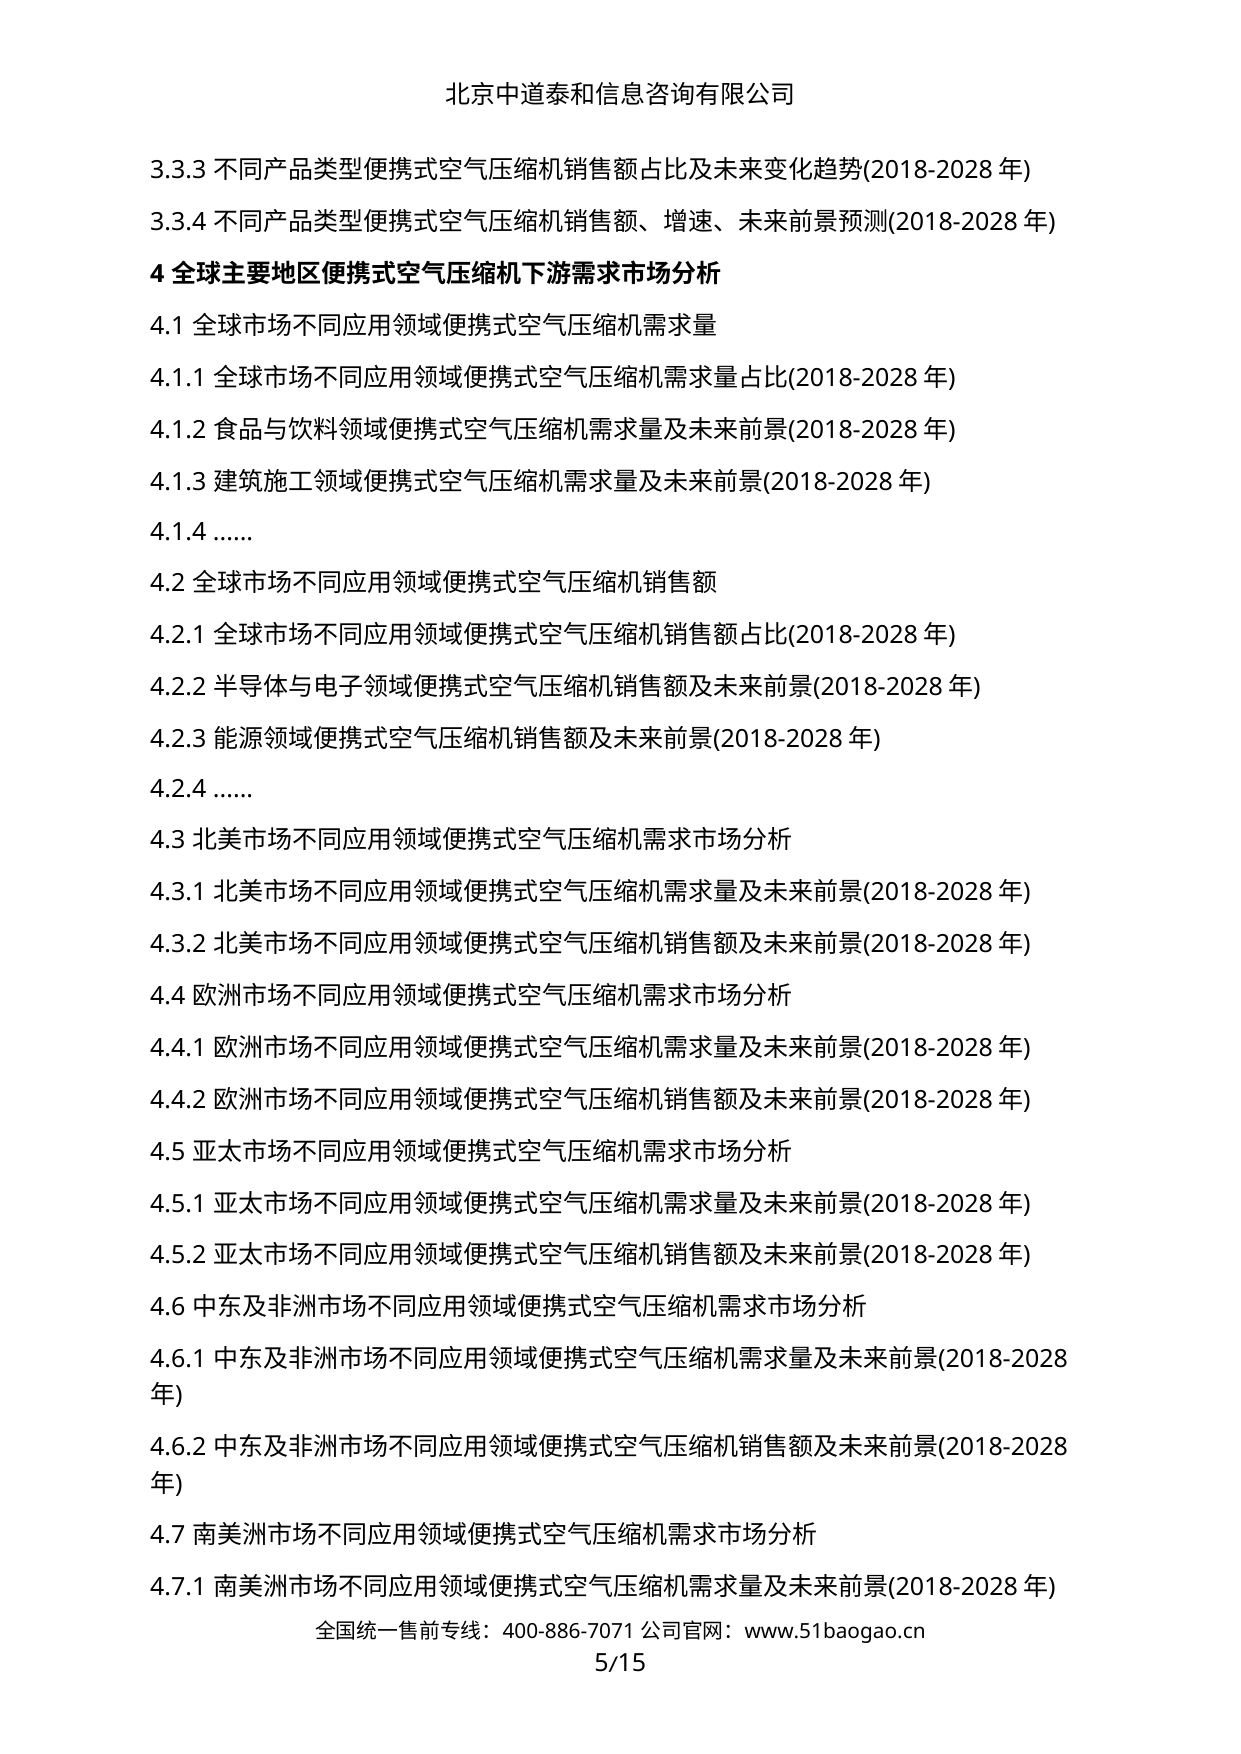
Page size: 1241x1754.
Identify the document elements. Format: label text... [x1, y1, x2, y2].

text 4.4 欧洲市场不同应用领域便携式空气压缩机需求市场分析 [150, 976, 1090, 1012]
text 4.5.2 亚太市场不同应用领域便携式空气压缩机销售额及未来前景(2018-2028年) [150, 1235, 1090, 1271]
text 4.5 亚太市场不同应用领域便携式空气压缩机需求市场分析 [150, 1131, 1090, 1167]
text 4.3.2 北美市场不同应用领域便携式空气压缩机销售额及未来前景(2018-2028年) [150, 924, 1090, 960]
text 4.7 南美洲市场不同应用领域便携式空气压缩机需求市场分析 [150, 1515, 1090, 1551]
text 4.2.4 ...... [150, 770, 1090, 804]
text 4.3 北美市场不同应用领域便携式空气压缩机需求市场分析 [150, 820, 1090, 856]
text 4.7.1 南美洲市场不同应用领域便携式空气压缩机需求量及未来前景(2018-2028年) [150, 1567, 1090, 1603]
text 4.4.2 欧洲市场不同应用领域便携式空气压缩机销售额及未来前景(2018-2028年) [150, 1079, 1090, 1116]
text 3.3.3 不同产品类型便携式空气压缩机销售额占比及未来变化趋势(2018-2028年) [150, 150, 1090, 186]
text 4.6.1 中东及非洲市场不同应用领域便携式空气压缩机需求量及未来前景(2018-2028年) [150, 1339, 1090, 1411]
text 4.5.1 亚太市场不同应用领域便携式空气压缩机需求量及未来前景(2018-2028年) [150, 1183, 1090, 1219]
text 3.3.4 不同产品类型便携式空气压缩机销售额、增速、未来前景预测(2018-2028年) [150, 202, 1090, 238]
text 4.4.1 欧洲市场不同应用领域便携式空气压缩机需求量及未来前景(2018-2028年) [150, 1027, 1090, 1064]
text 4.1.4 ...... [150, 513, 1090, 547]
text 4.1.1 全球市场不同应用领域便携式空气压缩机需求量占比(2018-2028年) [150, 357, 1090, 394]
text 4.1.3 建筑施工领域便携式空气压缩机需求量及未来前景(2018-2028年) [150, 461, 1090, 497]
text 4.2 全球市场不同应用领域便携式空气压缩机销售额 [150, 563, 1090, 599]
text 4.3.1 北美市场不同应用领域便携式空气压缩机需求量及未来前景(2018-2028年) [150, 872, 1090, 908]
text 4.1 全球市场不同应用领域便携式空气压缩机需求量 [150, 306, 1090, 342]
text 4.2.1 全球市场不同应用领域便携式空气压缩机销售额占比(2018-2028年) [150, 615, 1090, 651]
text 4.6 中东及非洲市场不同应用领域便携式空气压缩机需求市场分析 [150, 1287, 1090, 1323]
text 4 全球主要地区便携式空气压缩机下游需求市场分析 [150, 254, 1090, 290]
text 4.1.2 食品与饮料领域便携式空气压缩机需求量及未来前景(2018-2028年) [150, 409, 1090, 446]
text 4.2.2 半导体与电子领域便携式空气压缩机销售额及未来前景(2018-2028年) [150, 667, 1090, 703]
text 4.2.3 能源领域便携式空气压缩机销售额及未来前景(2018-2028年) [150, 718, 1090, 755]
text 4.6.2 中东及非洲市场不同应用领域便携式空气压缩机销售额及未来前景(2018-2028年) [150, 1427, 1090, 1499]
